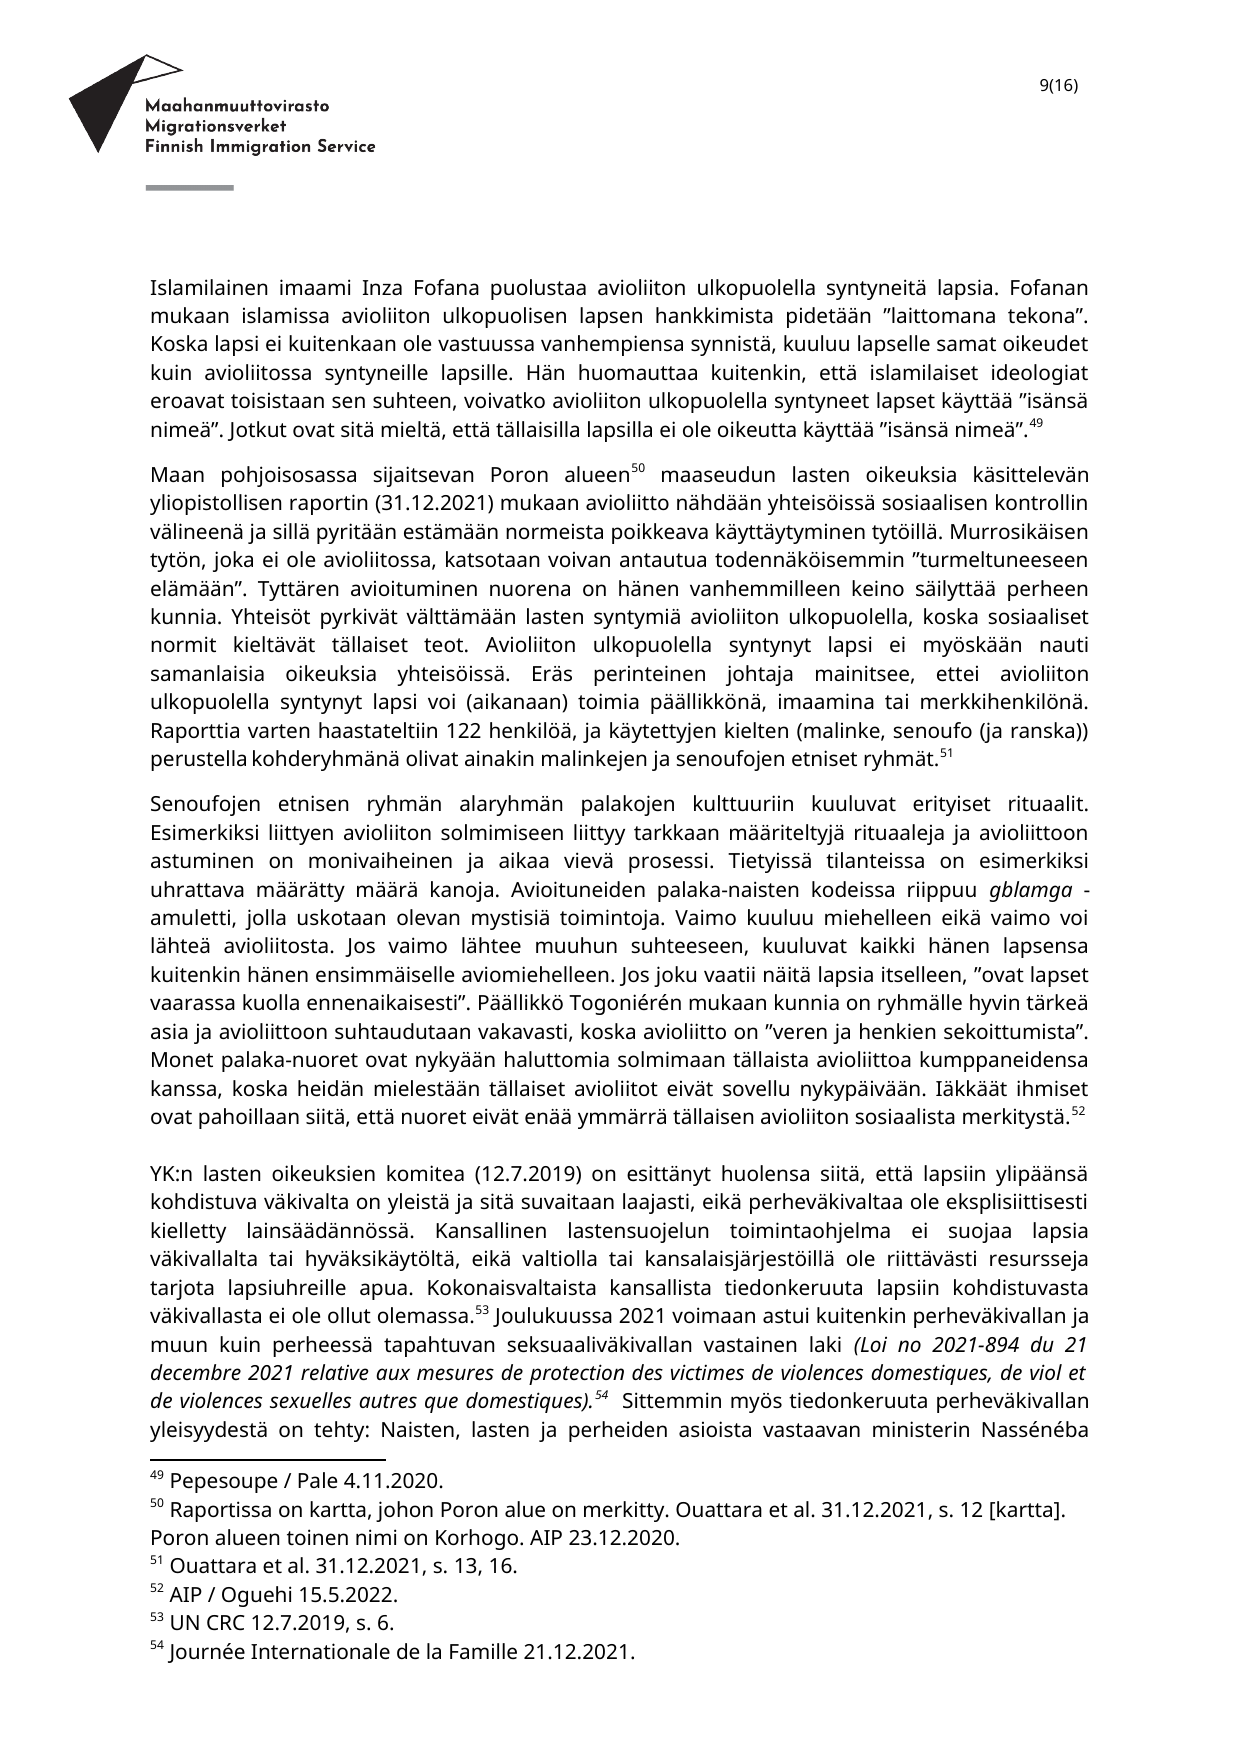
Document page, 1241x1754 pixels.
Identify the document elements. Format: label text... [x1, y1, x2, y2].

text Maan pohjoisosassa sijaitsevan Poron alueen maaseudun lasten oikeuksia käsittelevän yliopistollisen raportin (31.12.2021) mukaan avioliitto nähdään yhteisöissä sosiaalisen kontrollin välineenä ja sillä pyritään estämään normeista poikkeava käyttäytyminen tytöillä. Murrosikäisen tytön, joka ei ole avioliitossa, katsotaan voivan antautua todennäköisemmin ”turmeltuneeseen elämään”. Tyttären avioituminen nuorena on hänen vanhemmilleen keino säilyttää perheen kunnia. Yhteisöt pyrkivät välttämään lasten syntymiä avioliiton ulkopuolella, koska sosiaaliset normit kieltävät tällaiset teot. Avioliiton ulkopuolella syntynyt lapsi ei myöskään nauti samanlaisia oikeuksia yhteisöissä. Eräs perinteinen johtaja mainitsee, ettei avioliiton ulkopuolella syntynyt lapsi voi (aikanaan) toimia päällikkönä, imaamina tai merkkihenkilönä. Raporttia varten haastateltiin 122 henkilöä, ja käytettyjen kielten (malinke, senoufo (ja ranska)) perustella kohderyhmänä olivat ainakin malinkejen ja senoufojen etniset ryhmät. [150, 460, 1090, 773]
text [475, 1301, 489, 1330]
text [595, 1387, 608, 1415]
picture [68, 54, 376, 191]
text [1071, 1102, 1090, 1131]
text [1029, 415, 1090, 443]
